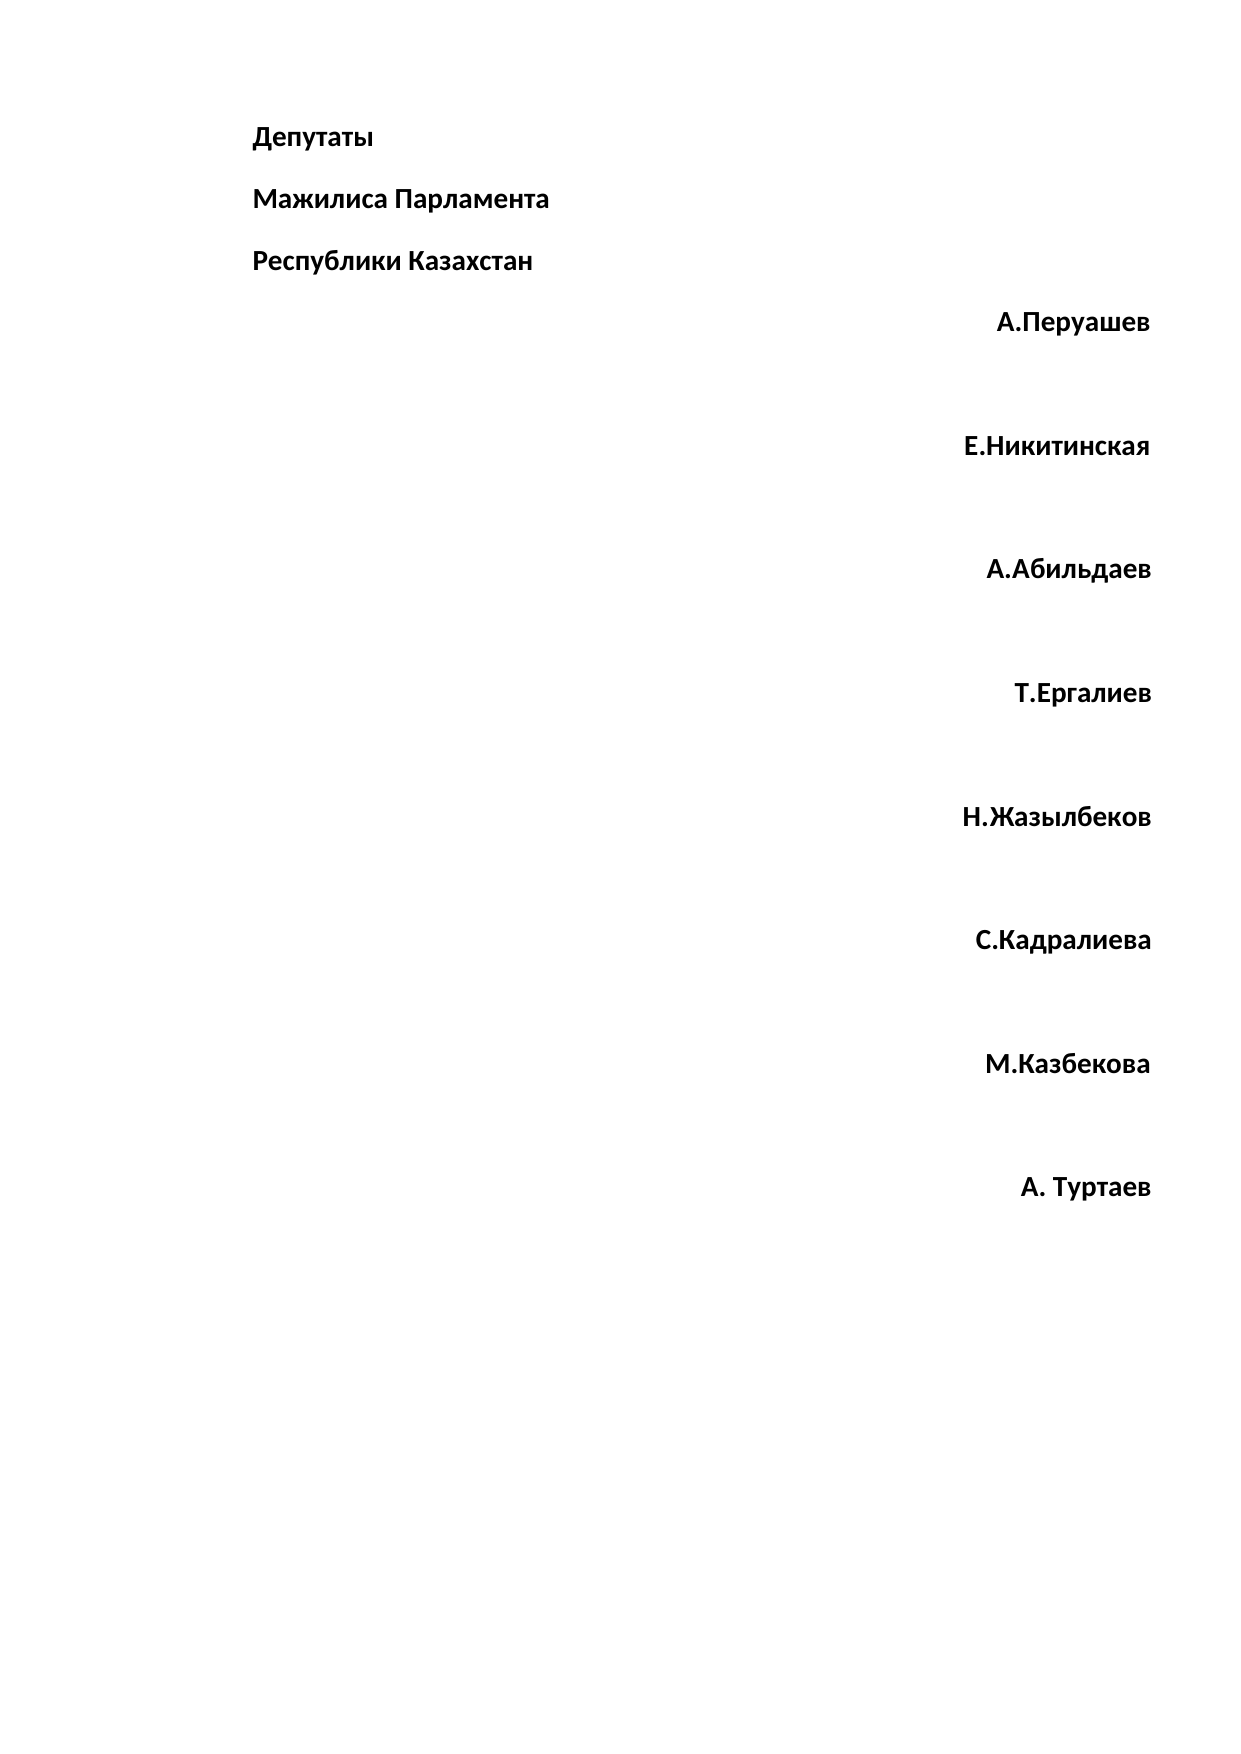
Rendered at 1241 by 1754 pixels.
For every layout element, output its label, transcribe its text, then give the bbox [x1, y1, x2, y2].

text Е.Никитинская [177, 427, 1152, 463]
text Н.Жазылбеков [177, 798, 1152, 833]
text С.Кадралиева [177, 921, 1152, 957]
text А.Абильдаев [766, 551, 1152, 586]
text Мажилиса Парламента [177, 180, 1152, 216]
text Т.Ергалиев [766, 674, 1152, 710]
text Республики Казахстан [177, 242, 1152, 277]
text М.Казбекова [177, 1045, 1152, 1080]
text Депутаты [177, 118, 1152, 154]
text А. Туртаев [177, 1168, 1152, 1204]
text А.Перуашев [177, 303, 1152, 339]
